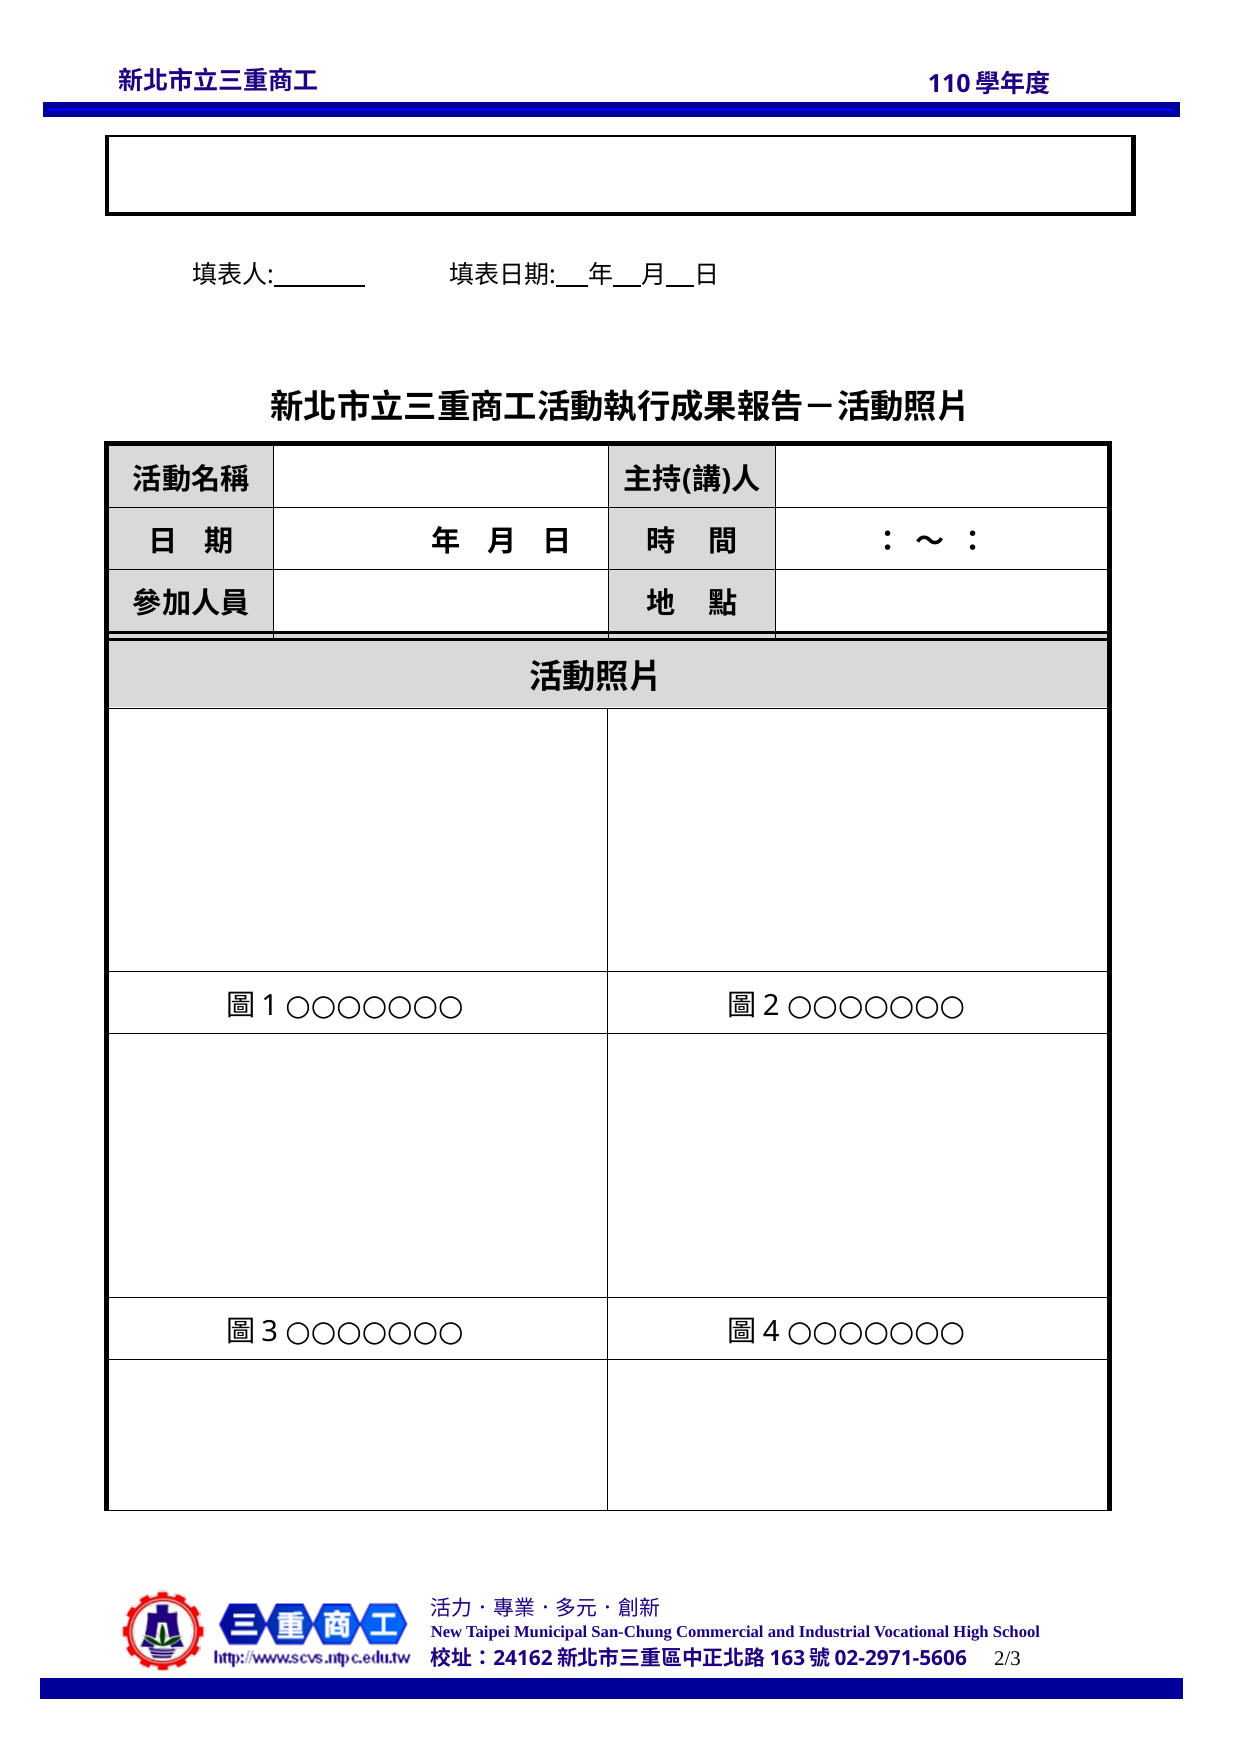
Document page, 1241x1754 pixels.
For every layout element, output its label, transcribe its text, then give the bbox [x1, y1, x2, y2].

table_cell 圖1 ○○○○○○○ [109, 972, 607, 1033]
table_cell 圖3 ○○○○○○○ [109, 1298, 607, 1359]
table_cell [109, 137, 1131, 211]
table_cell 活動照片 [109, 641, 1107, 707]
text 填表人: 填表日期: 年 月 日 [192, 254, 1122, 291]
table_cell 日 期 [109, 508, 273, 569]
table_cell 時 間 [609, 508, 775, 569]
table_cell [109, 1034, 607, 1297]
table_cell [776, 570, 1107, 631]
table_header [274, 446, 608, 507]
table_cell [109, 1360, 607, 1510]
table_cell [608, 1034, 1107, 1297]
table_cell 參加人員 [109, 570, 273, 631]
table_cell 圖2 ○○○○○○○ [608, 972, 1107, 1033]
text 新北市立三重商工活動執行成果報告－活動照片 [143, 366, 1097, 441]
table_cell 圖4 ○○○○○○○ [608, 1298, 1107, 1359]
table_header 活動名稱 [109, 446, 273, 507]
table_cell [608, 709, 1107, 971]
table_cell [109, 709, 607, 971]
table_cell 地 點 [609, 570, 775, 631]
table_cell [608, 1360, 1107, 1510]
table_cell ： ～ ： [776, 508, 1107, 569]
picture [113, 1586, 419, 1676]
table_header [776, 446, 1107, 507]
table_cell 年 月 日 [274, 508, 608, 569]
table_header 主持(講)人 [609, 446, 775, 507]
table_cell [274, 570, 608, 631]
